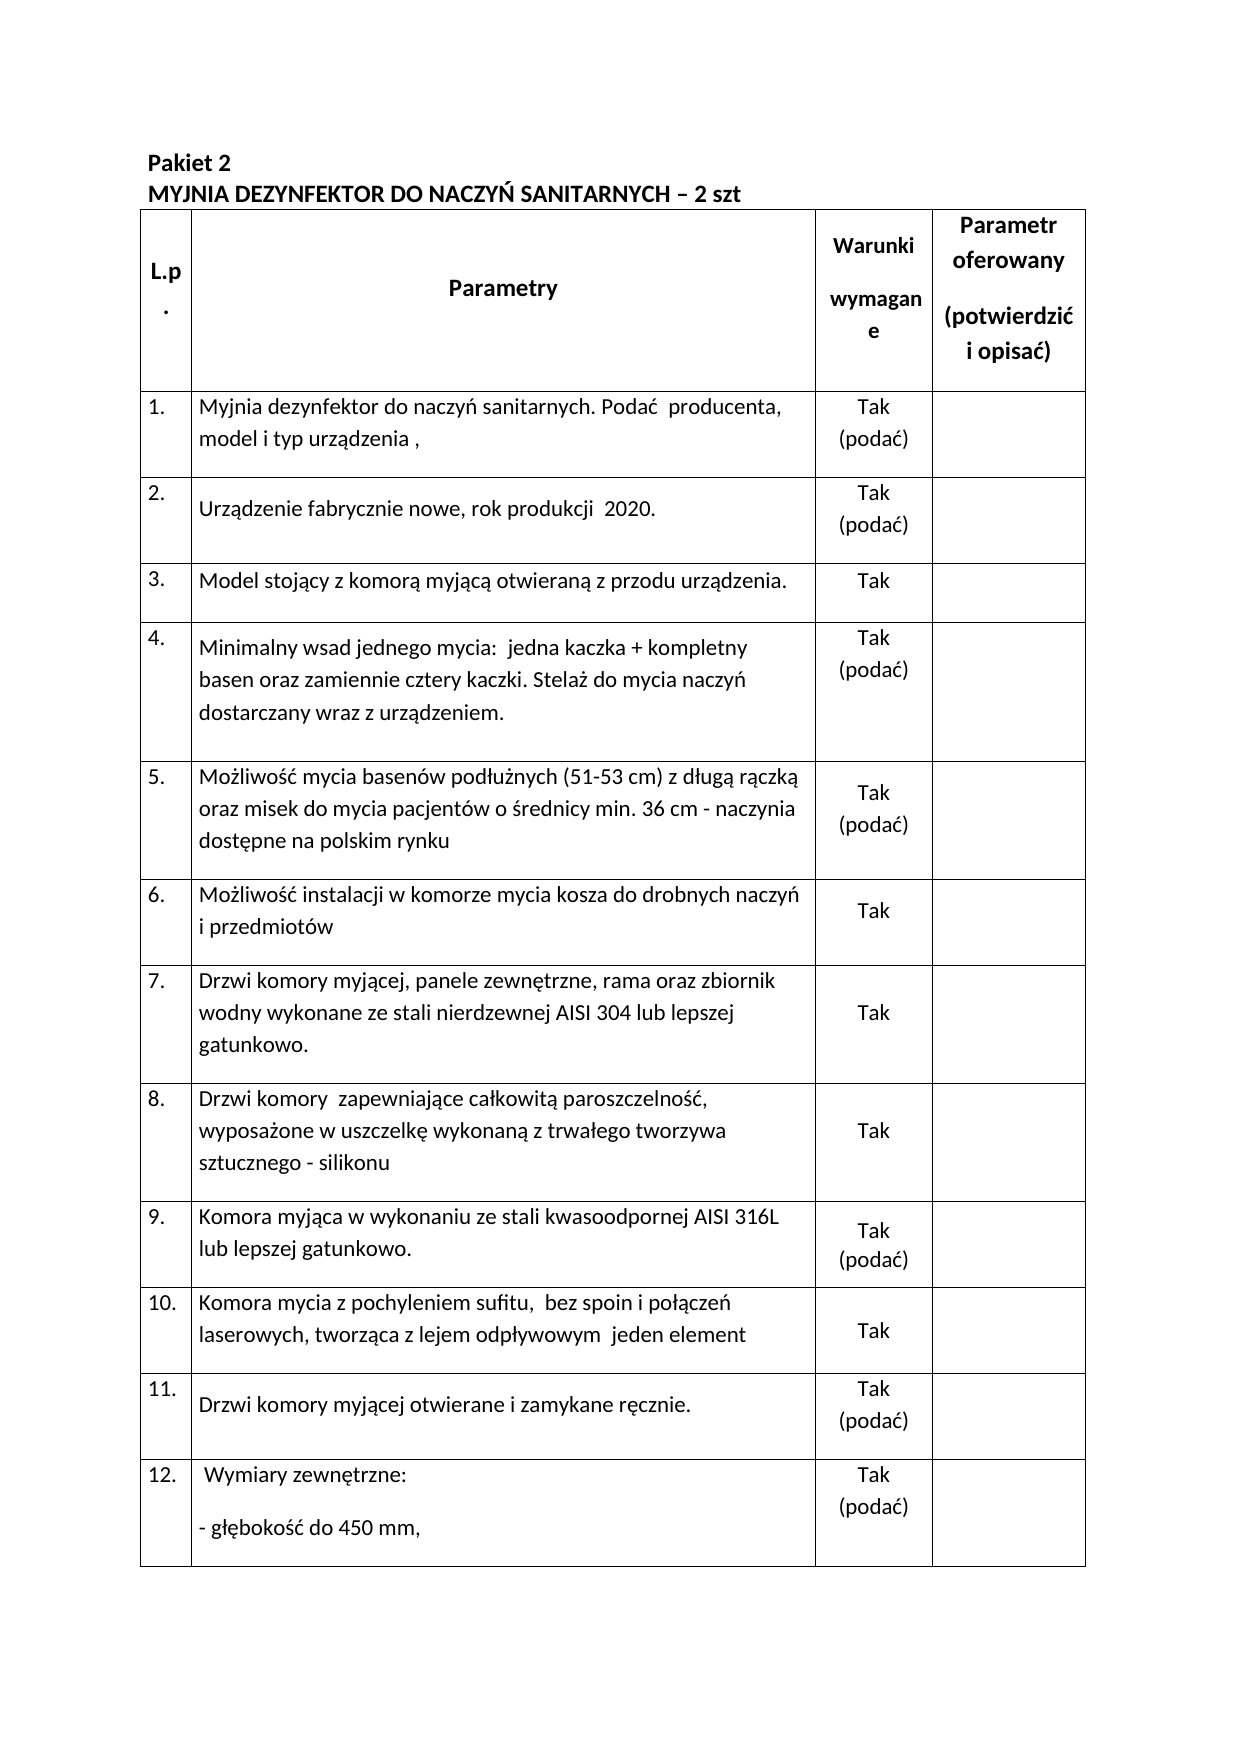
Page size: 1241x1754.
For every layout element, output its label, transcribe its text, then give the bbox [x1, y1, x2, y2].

table_cell Tak [816, 1288, 932, 1373]
table_cell Komora myjąca w wykonaniu ze stali kwasoodpornej AISI 316L lub lepszej gatunkowo. [192, 1202, 815, 1287]
table_cell Drzwi komory myjącej otwierane i zamykane ręcznie. [192, 1374, 815, 1459]
table_cell Tak (podać) [816, 392, 932, 477]
table_cell [933, 762, 1085, 879]
table_cell Tak (podać) [816, 478, 932, 563]
table_cell Tak (podać) [816, 762, 932, 879]
table_cell Urządzenie fabrycznie nowe, rok produkcji 2020. [192, 478, 815, 563]
table_header Warunki wymagane [816, 210, 932, 391]
table_cell Drzwi komory zapewniające całkowitą paroszczelność, wyposażone w uszczelkę wykonaną z trwałego tworzywa sztucznego - silikonu [192, 1084, 815, 1201]
table_cell Tak [816, 966, 932, 1083]
table_cell [141, 1202, 191, 1287]
table_cell [933, 564, 1085, 622]
table_cell Minimalny wsad jednego mycia: jedna kaczka + kompletny basen oraz zamiennie cztery kaczki. Stelaż do mycia naczyń dostarczany wraz z urządzeniem. [192, 623, 815, 761]
table_cell Drzwi komory myjącej, panele zewnętrzne, rama oraz zbiornik wodny wykonane ze stali nierdzewnej AISI 304 lub lepszej gatunkowo. [192, 966, 815, 1083]
table_cell [933, 392, 1085, 477]
table_cell Tak (podać) [816, 1460, 932, 1566]
table_cell Tak [816, 1084, 932, 1201]
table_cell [192, 1460, 815, 1566]
table_cell [933, 1374, 1085, 1459]
table_cell [933, 478, 1085, 563]
table_cell [141, 564, 191, 622]
subtitle MYJNIA DEZYNFEKTOR DO NACZYŃ SANITARNYCH – 2 szt [148, 178, 1093, 209]
table_cell [141, 1460, 191, 1566]
table_cell [933, 1288, 1085, 1373]
table_cell [141, 1374, 191, 1459]
table_cell [141, 762, 191, 879]
table_cell [933, 966, 1085, 1083]
table_cell [141, 966, 191, 1083]
subtitle Pakiet 2 [148, 148, 1093, 178]
table_cell Możliwość instalacji w komorze mycia kosza do drobnych naczyń i przedmiotów [192, 880, 815, 965]
table_cell [141, 623, 191, 761]
table_cell Tak (podać) [816, 623, 932, 761]
table_cell [141, 478, 191, 563]
table_cell Tak (podać) [816, 1202, 932, 1287]
table_cell [141, 392, 191, 477]
table_header L.p. [141, 210, 191, 391]
table_header Parametr oferowany (potwierdzić i opisać) [933, 210, 1085, 391]
table_cell Tak [816, 564, 932, 622]
table_cell [141, 1288, 191, 1373]
table_cell [933, 623, 1085, 761]
table_cell [933, 1084, 1085, 1201]
table_cell Możliwość mycia basenów podłużnych (51-53 cm) z długą rączką oraz misek do mycia pacjentów o średnicy min. 36 cm - naczynia dostępne na polskim rynku [192, 762, 815, 879]
table_cell [141, 1084, 191, 1201]
table_cell Komora mycia z pochyleniem sufitu, bez spoin i połączeń laserowych, tworząca z lejem odpływowym jeden element [192, 1288, 815, 1373]
table_header Parametry [192, 210, 815, 391]
table_cell [933, 880, 1085, 965]
table_cell Tak [816, 880, 932, 965]
table_cell Myjnia dezynfektor do naczyń sanitarnych. Podać producenta, model i typ urządzenia , [192, 392, 815, 477]
table_cell [141, 880, 191, 965]
table_cell Model stojący z komorą myjącą otwieraną z przodu urządzenia. [192, 564, 815, 622]
table_cell [933, 1202, 1085, 1287]
table_cell [933, 1460, 1085, 1566]
table_cell Tak (podać) [816, 1374, 932, 1459]
